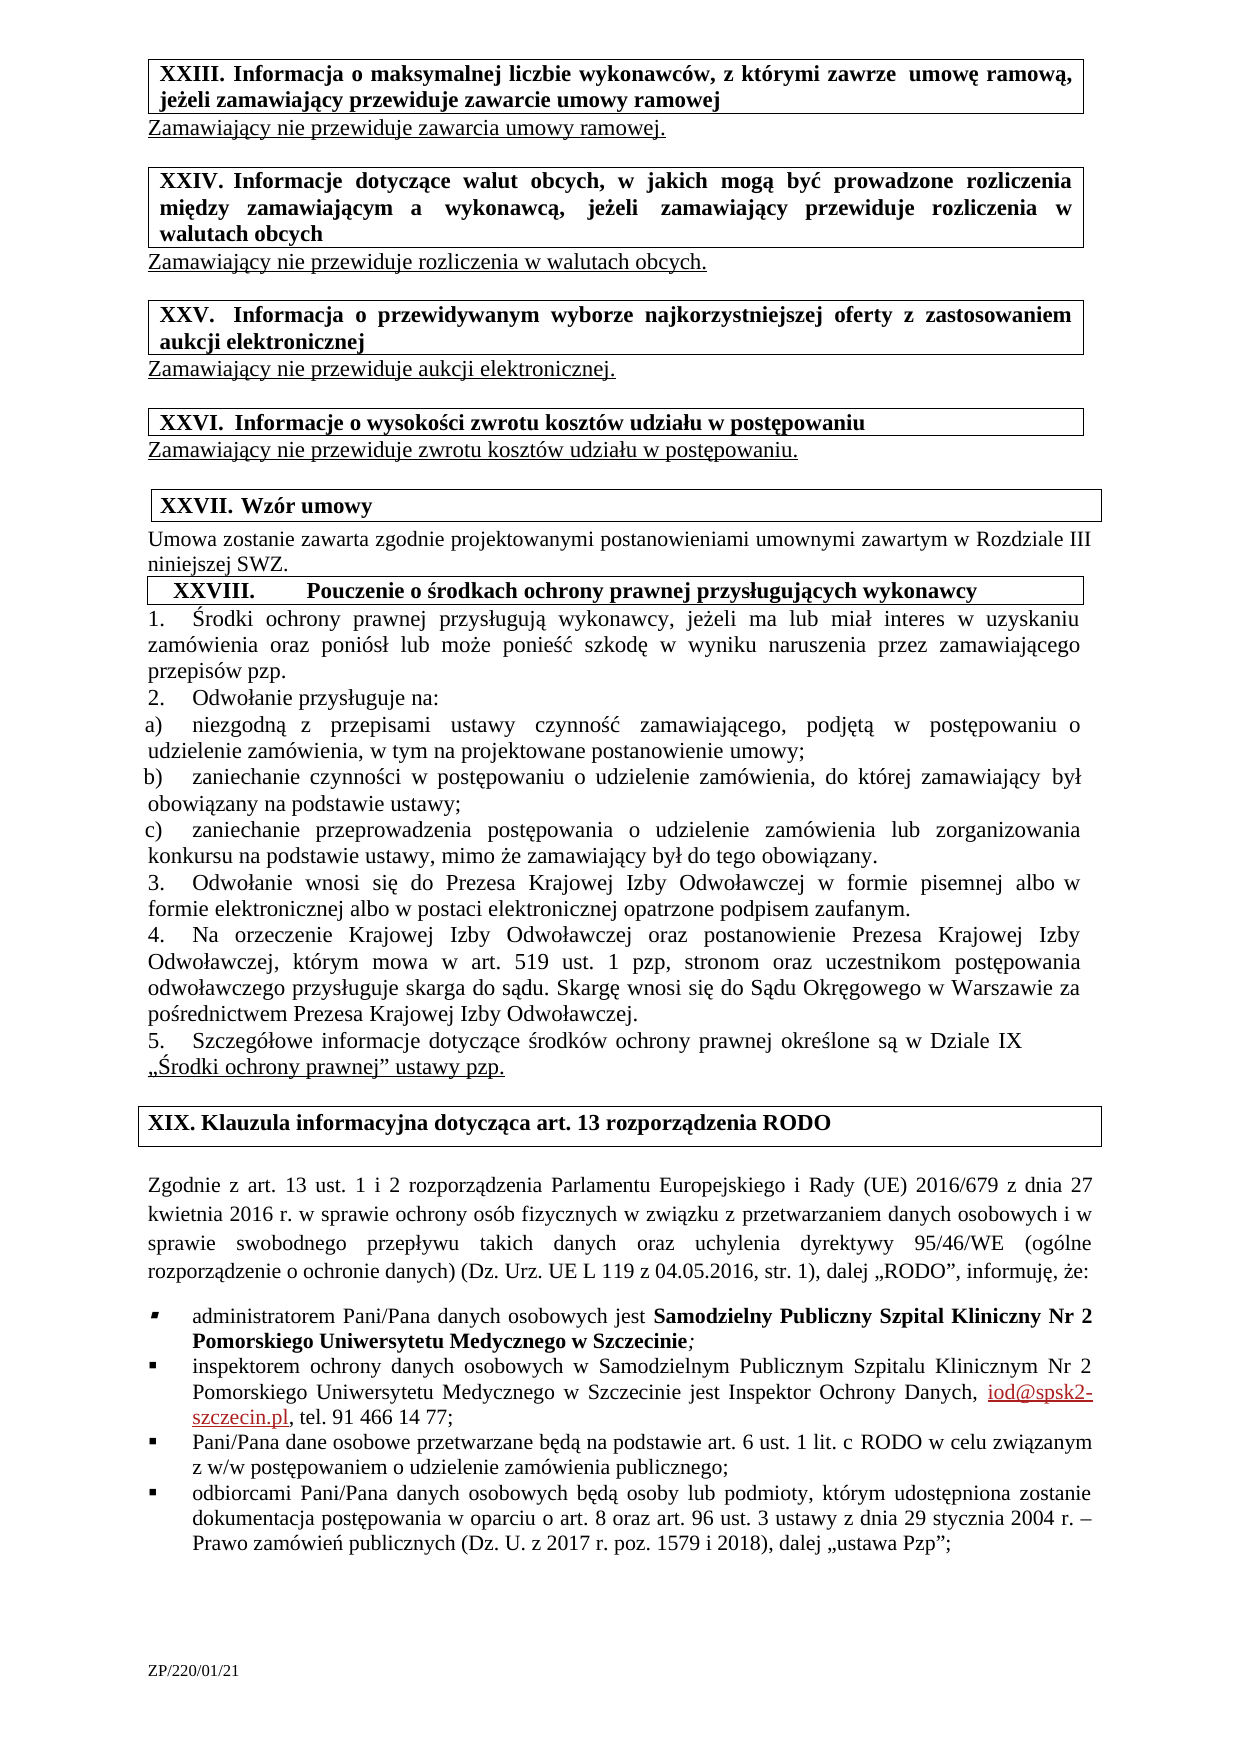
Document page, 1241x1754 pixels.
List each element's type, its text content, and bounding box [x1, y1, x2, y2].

list Wzór umowy [152, 490, 1101, 521]
list zaniechanie czynności w postępowaniu o udzielenie zamówienia, do której zamawiający był obowiązany na podstawie ustawy; [148, 763, 1081, 816]
list odbiorcami Pani/Pana danych osobowych będą osoby lub podmioty, którym udostępniona zostanie dokumentacja postępowania w oparciu o art. 8 oraz art. 96 ust. 3 ustawy z dnia 29 stycznia 2004 r. – Prawo zamówień publicznych (Dz. U. z 2017 r. poz. 1579 i 2018), dalej „ustawa Pzp”; [148, 1479, 1093, 1555]
table_header Informacja o przewidywanym wyborze najkorzystniejszej oferty z zastosowaniem aukcji elektronicznej [149, 301, 1083, 354]
text Zamawiający nie przewiduje aukcji elektronicznej. [148, 355, 1093, 382]
list Pani/Pana dane osobowe przetwarzane będą na podstawie art. 6 ust. 1 lit. c RODO w celu związanym z w/w postępowaniem o udzielenie zamówienia publicznego; [148, 1429, 1093, 1479]
subtitle Umowa zostanie zawarta zgodnie projektowanymi postanowieniami umownymi zawartym w Rozdziale III niniejszej SWZ. [148, 526, 1093, 576]
list Szczegółowe informacje dotyczące środków ochrony prawnej określone są w Dziale IX [148, 1027, 1093, 1053]
text XIX. Klauzula informacyjna dotycząca art. 13 rozporządzenia RODO [139, 1107, 1101, 1146]
text Zamawiający nie przewiduje rozliczenia w walutach obcych. [148, 248, 1093, 274]
text Zgodnie z art. 13 ust. 1 i 2 rozporządzenia Parlamentu Europejskiego i Rady (UE) 2016/679 z dnia 27 kwietnia 2016 r. w sprawie ochrony osób fizycznych w związku z przetwarzaniem danych osobowych i w sprawie swobodnego przepływu takich danych oraz uchylenia dyrektywy 95/46/WE (ogólne rozporządzenie o ochronie danych) (Dz. Urz. UE L 119 z 04.05.2016, str. 1), dalej „RODO”, informuję, że: [148, 1172, 1093, 1284]
table_header Pouczenie o środkach ochrony prawnej przysługujących wykonawcy [148, 577, 1083, 604]
list zaniechanie przeprowadzenia postępowania o udzielenie zamówienia lub zorganizowania konkursu na podstawie ustawy, mimo że zamawiający był do tego obowiązany. [148, 816, 1081, 869]
list niezgodną z przepisami ustawy czynność zamawiającego, podjętą w postępowaniu o udzielenie zamówienia, w tym na projektowane postanowienie umowy; [148, 711, 1081, 763]
list Środki ochrony prawnej przysługują wykonawcy, jeżeli ma lub miał interes w uzyskaniu zamówienia oraz poniósł lub może ponieść szkodę w wyniku naruszenia przez zamawiającego przepisów pzp. [148, 605, 1081, 684]
list Na orzeczenie Krajowej Izby Odwoławczej oraz postanowienie Prezesa Krajowej Izby Odwoławczej, którym mowa w art. 519 ust. 1 pzp, stronom oraz uczestnikom postępowania odwoławczego przysługuje skarga do sądu. Skargę wnosi się do Sądu Okręgowego w Warszawie za pośrednictwem Prezesa Krajowej Izby Odwoławczej. [148, 921, 1081, 1027]
list administratorem Pani/Pana danych osobowych jest Samodzielny Publiczny Szpital Kliniczny Nr 2 Pomorskiego Uniwersytetu Medycznego w Szczecinie; [148, 1303, 1093, 1353]
table_header Informacje dotyczące walut obcych, w jakich mogą być prowadzone rozliczenia między zamawiającym a wykonawcą, jeżeli zamawiający przewiduje rozliczenia w walutach obcych [149, 168, 1083, 247]
text „Środki ochrony prawnej” ustawy pzp. [148, 1053, 1093, 1079]
table_header Informacja o maksymalnej liczbie wykonawców, z którymi zawrze umowę ramową, jeżeli zamawiający przewiduje zawarcie umowy ramowej [149, 60, 1083, 113]
list Odwołanie wnosi się do Prezesa Krajowej Izby Odwoławczej w formie pisemnej albo w formie elektronicznej albo w postaci elektronicznej opatrzone podpisem zaufanym. [148, 869, 1081, 921]
text Zamawiający nie przewiduje zwrotu kosztów udziału w postępowaniu. [148, 436, 903, 463]
list Odwołanie przysługuje na: [148, 684, 1093, 711]
table_header Informacje o wysokości zwrotu kosztów udziału w postępowaniu [149, 409, 1083, 435]
list inspektorem ochrony danych osobowych w Samodzielnym Publicznym Szpitalu Klinicznym Nr 2 Pomorskiego Uniwersytetu Medycznego w Szczecinie jest Inspektor Ochrony Danych, iod@spsk2-szczecin.pl, tel. 91 466 14 77; [148, 1353, 1093, 1429]
text Zamawiający nie przewiduje zawarcia umowy ramowej. [148, 114, 1093, 140]
